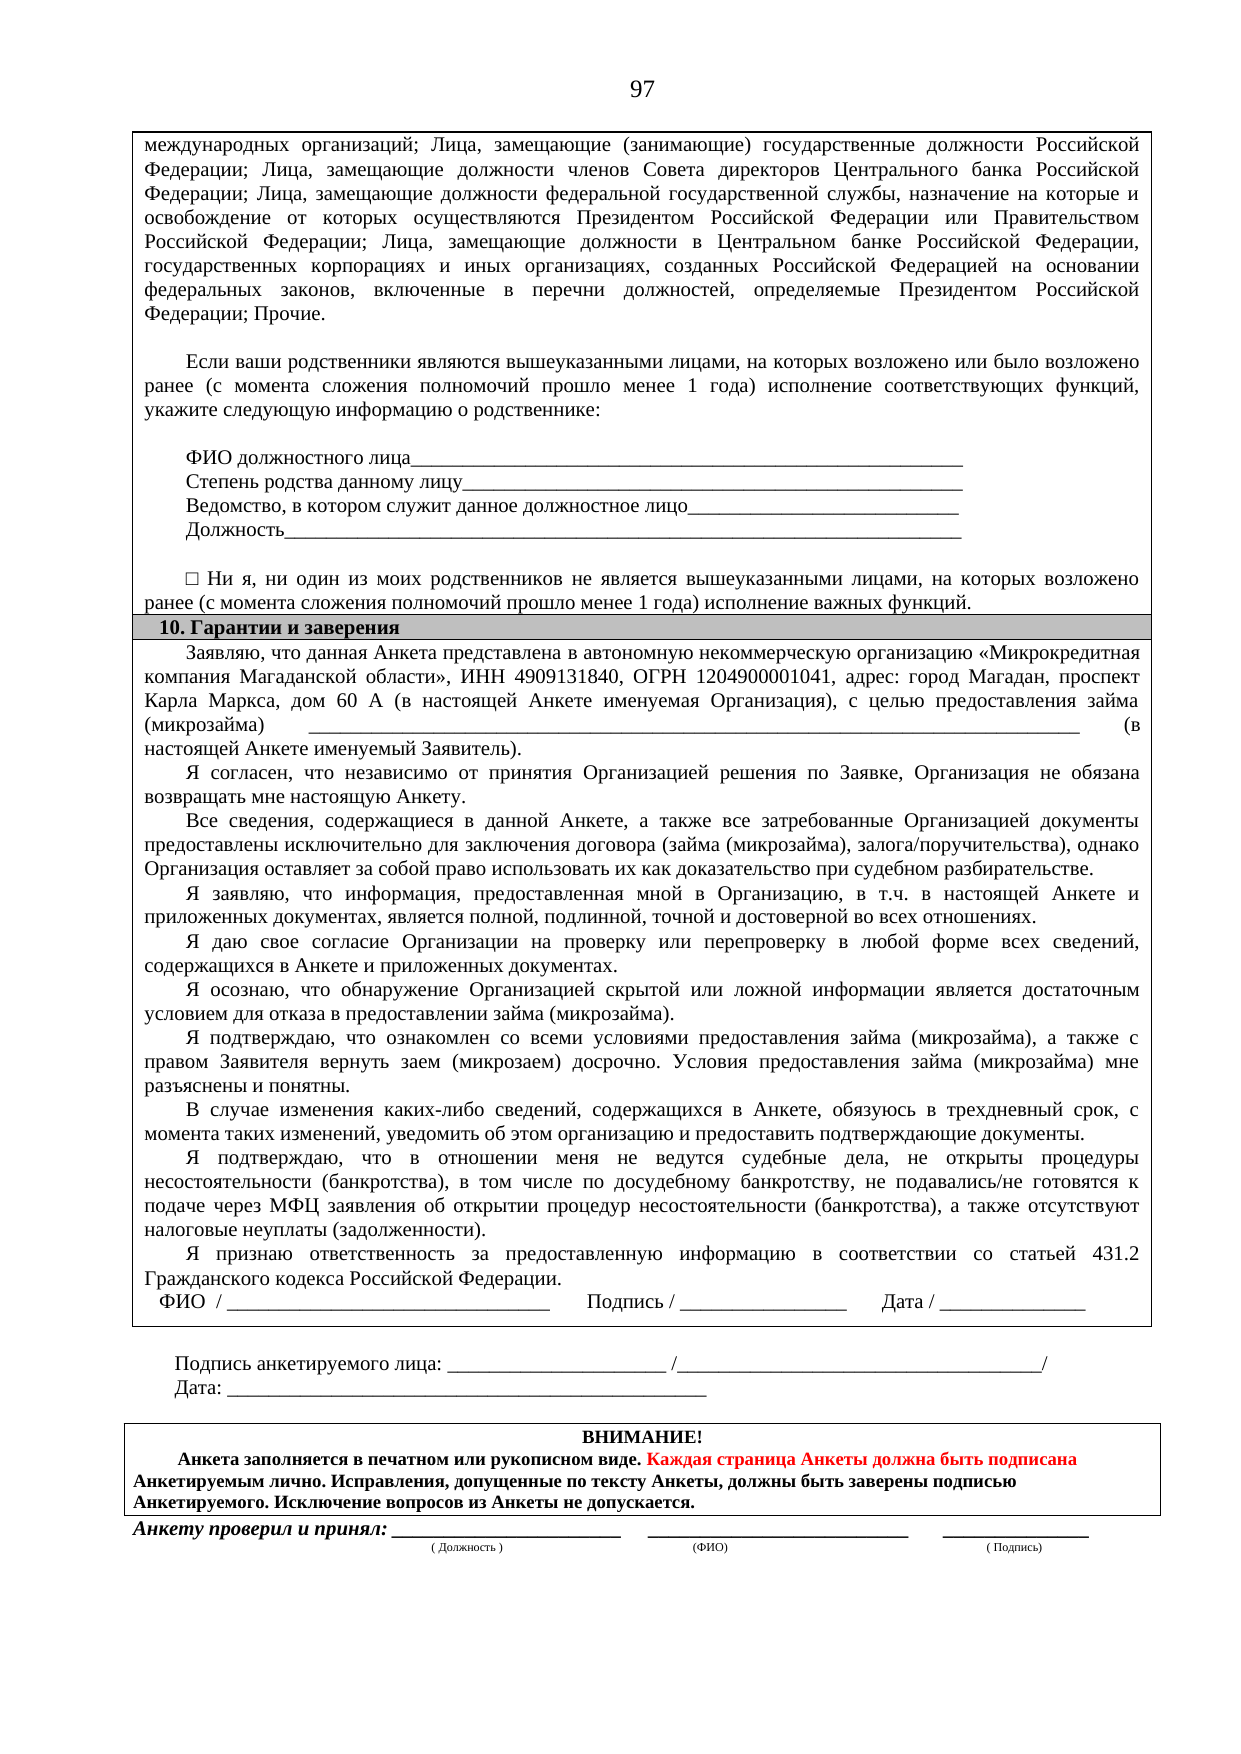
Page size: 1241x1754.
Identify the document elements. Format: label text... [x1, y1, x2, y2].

text Дата: ______________________________________________ [133, 1375, 1152, 1399]
text Анкету проверил и принял: ______________________ _________________________ ______________ [133, 1516, 1152, 1540]
text ВНИМАНИЕ! [125, 1424, 1160, 1445]
text Подпись анкетируемого лица: _____________________ /___________________________________/ [133, 1351, 1152, 1375]
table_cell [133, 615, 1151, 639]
text ( Должность ) (ФИО) ( Подпись) [133, 1540, 1152, 1564]
text Анкета заполняется в печатном или рукописном виде. Каждая страница Анкеты должна быть подписана Анкетируемым лично. Исправления, допущенные по тексту Анкеты, должны быть заверены подписью Анкетируемого. Исключение вопросов из Анкеты не допускается. [125, 1445, 1160, 1515]
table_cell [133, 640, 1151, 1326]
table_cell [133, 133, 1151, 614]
